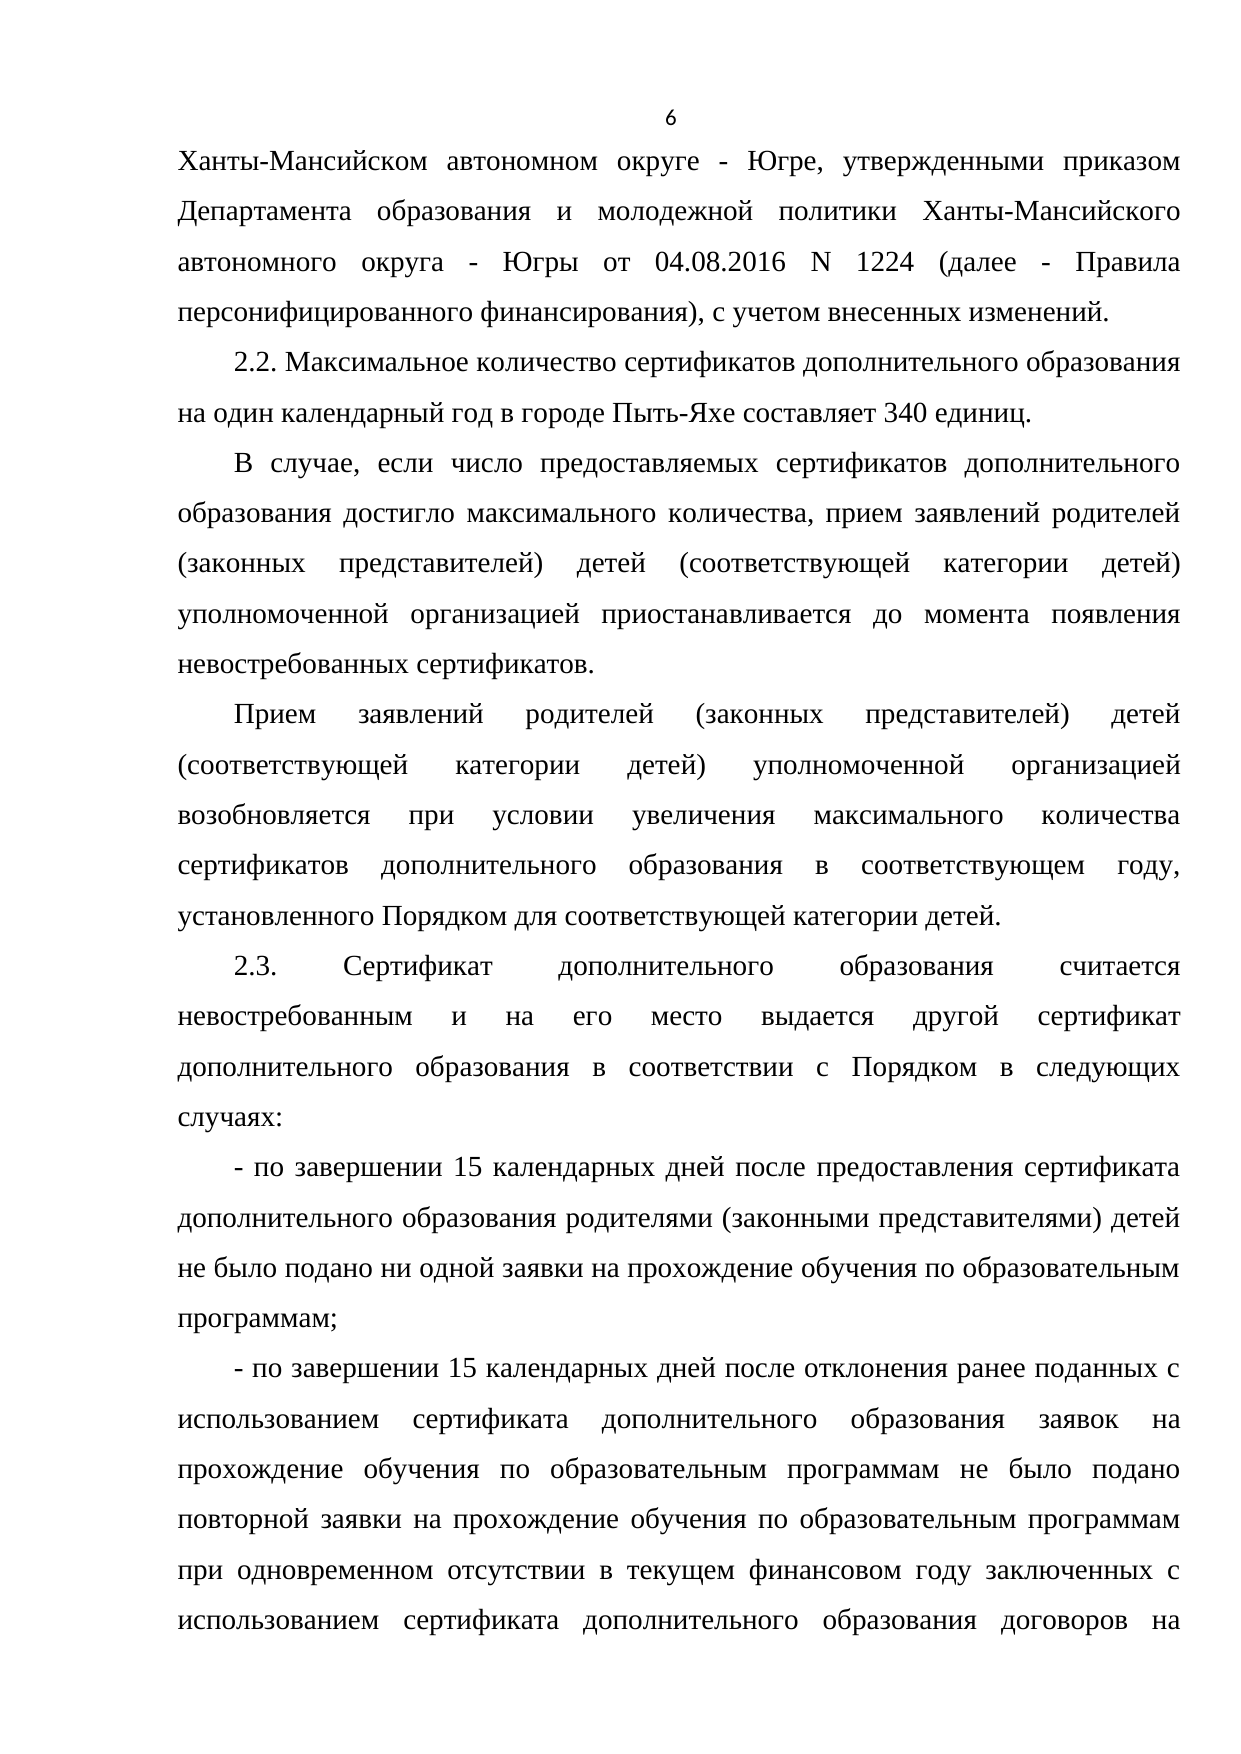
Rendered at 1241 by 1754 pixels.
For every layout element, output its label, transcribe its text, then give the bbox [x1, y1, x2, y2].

text 2.3. Сертификат дополнительного образования считается невостребованным и на его место выдается другой сертификат дополнительного образования в соответствии с Порядком в следующих случаях: [177, 948, 1181, 1133]
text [177, 1351, 1181, 1636]
text Прием заявлений родителей (законных представителей) детей (соответствующей категории детей) уполномоченной организацией возобновляется при условии увеличения максимального количества сертификатов дополнительного образования в соответствующем году, установленного Порядком для соответствующей категории детей. [177, 697, 1181, 931]
text - по завершении 15 календарных дней после предоставления сертификата дополнительного образования родителями (законными представителями) детей не было подано ни одной заявки на прохождение обучения по образовательным программам; [177, 1149, 1181, 1334]
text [177, 143, 1181, 328]
text 2.2. Максимальное количество сертификатов дополнительного образования на один календарный год в городе Пыть-Яхе составляет 340 единиц. [177, 344, 1181, 428]
text В случае, если число предоставляемых сертификатов дополнительного образования достигло максимального количества, прием заявлений родителей (законных представителей) детей (соответствующей категории детей) уполномоченной организацией приостанавливается до момента появления невостребованных сертификатов. [177, 445, 1181, 680]
